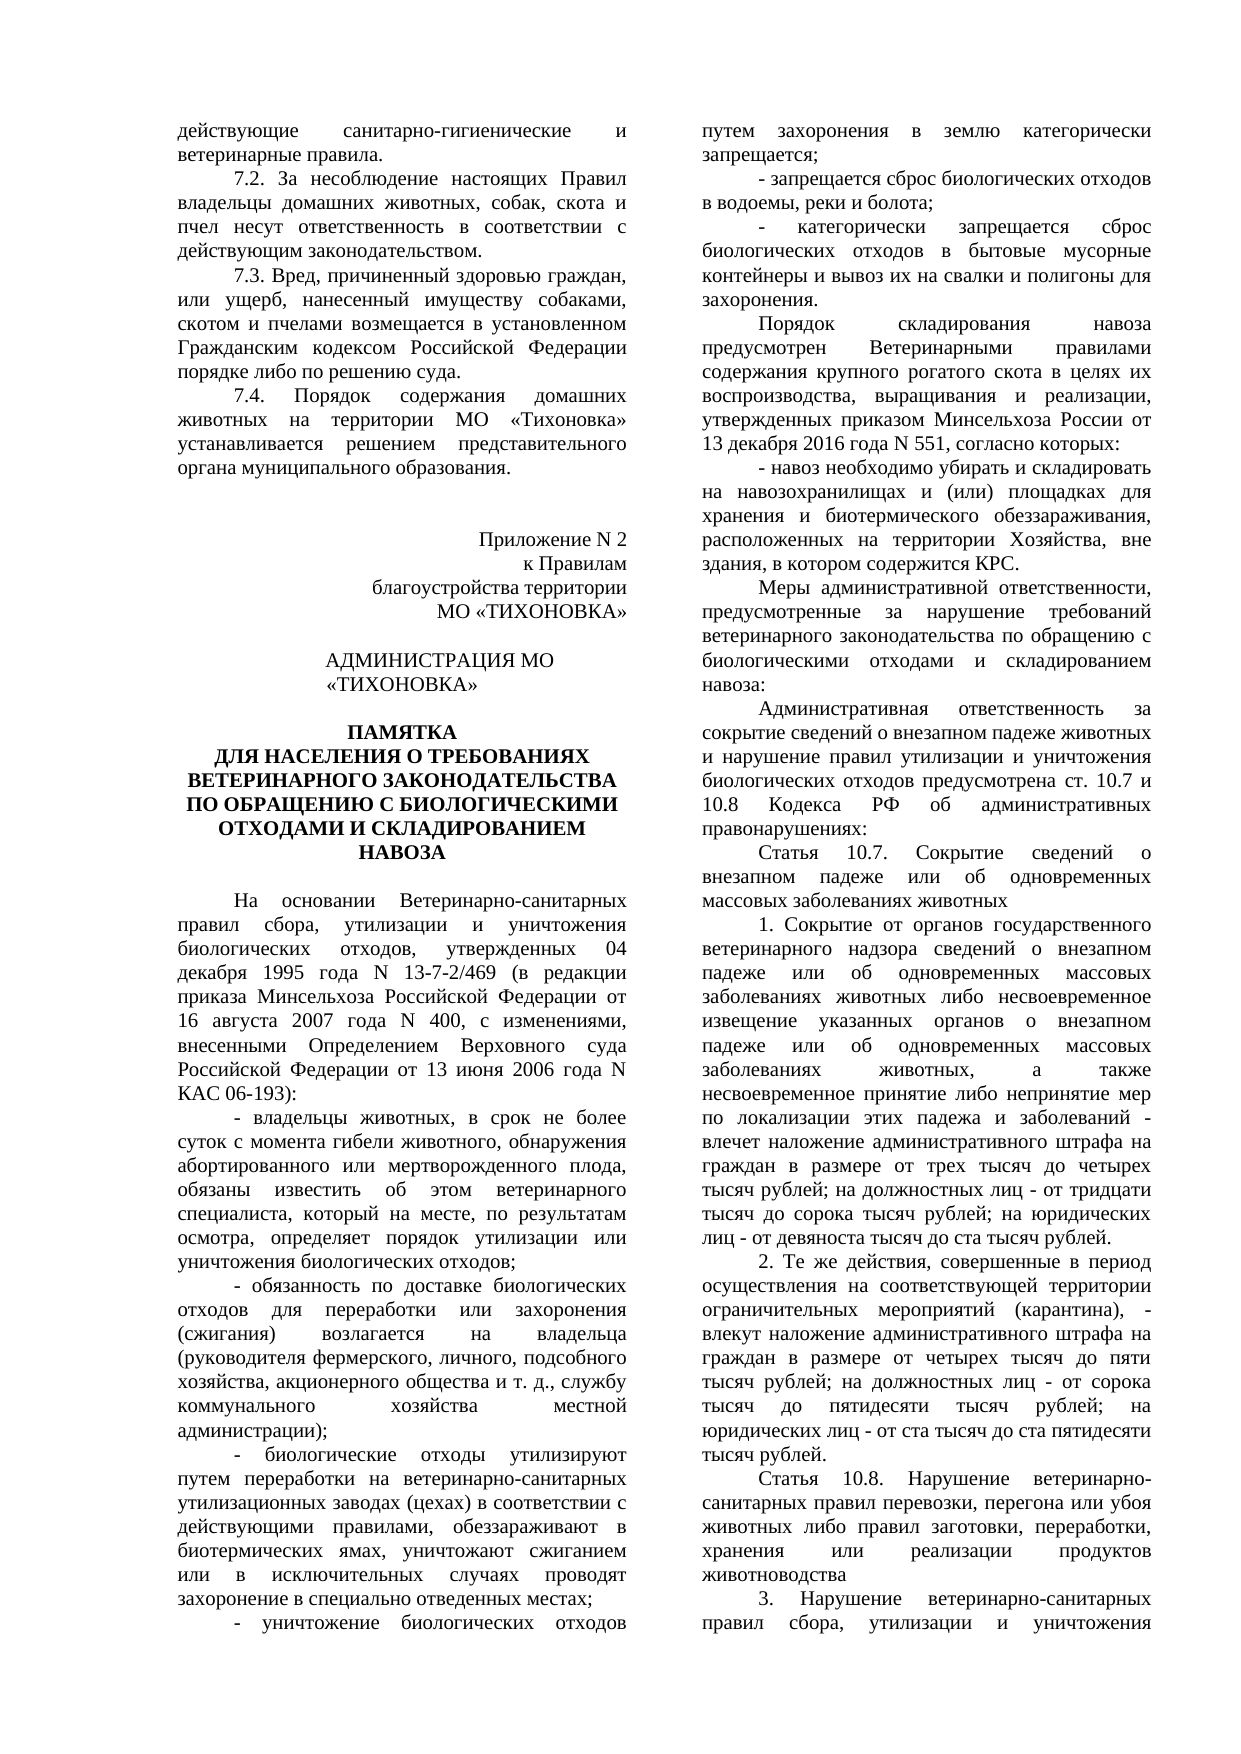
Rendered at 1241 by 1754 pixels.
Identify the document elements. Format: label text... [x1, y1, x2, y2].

text Административная ответственность за сокрытие сведений о внезапном падеже животных и нарушение правил утилизации и уничтожения биологических отходов предусмотрена ст. 10.7 и 10.8 Кодекса РФ об административных правонарушениях: [702, 696, 1152, 840]
text 2. Те же действия, совершенные в период осуществления на соответствующей территории ограничительных мероприятий (карантина), - влекут наложение административного штрафа на граждан в размере от четырех тысяч до пяти тысяч рублей; на должностных лиц - от сорока тысяч до пятидесяти тысяч рублей; на юридических лиц - от ста тысяч до ста пятидесяти тысяч рублей. [702, 1249, 1152, 1466]
text Порядок складирования навоза предусмотрен Ветеринарными правилами содержания крупного рогатого скота в целях их воспроизводства, выращивания и реализации, утвержденных приказом Минсельхоза России от 13 декабря 2016 года N 551, согласно которых: [702, 311, 1152, 455]
text - владельцы животных, в срок не более суток с момента гибели животного, обнаружения абортированного или мертворожденного плода, обязаны известить об этом ветеринарного специалиста, который на месте, по результатам осмотра, определяет порядок утилизации или уничтожения биологических отходов; [177, 1105, 627, 1273]
text - обязанность по доставке биологических отходов для переработки или захоронения (сжигания) возлагается на владельца (руководителя фермерского, личного, подсобного хозяйства, акционерного общества и т. д., службу коммунального хозяйства местной администрации); [177, 1273, 627, 1442]
text - биологические отходы утилизируют путем переработки на ветеринарно-санитарных утилизационных заводах (цехах) в соответствии с действующими правилами, обеззараживают в биотермических ямах, уничтожают сжиганием или в исключительных случаях проводят захоронение в специально отведенных местах; [177, 1442, 627, 1610]
text МО «ТИХОНОВКА» [177, 599, 627, 623]
title ПАМЯТКА [177, 720, 627, 744]
text Меры административной ответственности, предусмотренные за нарушение требований ветеринарного законодательства по обращению с биологическими отходами и складированием навоза: [702, 575, 1152, 696]
title НАВОЗА [177, 840, 627, 864]
text 1. Сокрытие от органов государственного ветеринарного надзора сведений о внезапном падеже или об одновременных массовых заболеваниях животных либо несвоевременное извещение указанных органов о внезапном падеже или об одновременных массовых заболеваниях животных, а также несвоевременное принятие либо непринятие мер по локализации этих падежа и заболеваний - влечет наложение административного штрафа на граждан в размере от трех тысяч до четырех тысяч рублей; на должностных лиц - от тридцати тысяч до сорока тысяч рублей; на юридических лиц - от девяноста тысяч до ста тысяч рублей. [702, 912, 1152, 1249]
text - уничтожение биологических отходов путем захоронения в землю категорически запрещается; [702, 118, 1152, 166]
text 7.3. Вред, причиненный здоровью граждан, или ущерб, нанесенный имуществу собаками, скотом и пчелами возмещается в установленном Гражданским кодексом Российской Федерации порядке либо по решению суда. [177, 262, 627, 383]
text - навоз необходимо убирать и складировать на навозохранилищах и (или) площадках для хранения и биотермического обеззараживания, расположенных на территории Хозяйства, вне здания, в котором содержится КРС. [702, 455, 1152, 575]
title ПО ОБРАЩЕНИЮ С БИОЛОГИЧЕСКИМИ ОТХОДАМИ И СКЛАДИРОВАНИЕМ [177, 792, 627, 840]
text 7.4. Порядок содержания домашних животных на территории МО «Тихоновка» устанавливается решением представительного органа муниципального образования. [177, 383, 627, 479]
text Статья 10.7. Сокрытие сведений о внезапном падеже или об одновременных массовых заболеваниях животных [702, 840, 1152, 912]
text АДМИНИСТРАЦИЯ МО «ТИХОНОВКА» [177, 647, 627, 696]
text благоустройства территории [177, 575, 627, 599]
text - категорически запрещается сброс биологических отходов в бытовые мусорные контейнеры и вывоз их на свалки и полигоны для захоронения. [702, 214, 1152, 311]
text к Правилам [177, 551, 627, 575]
text 7.2. За несоблюдение настоящих Правил владельцы домашних животных, собак, скота и пчел несут ответственность в соответствии с действующим законодательством. [177, 166, 627, 262]
text Статья 10.8. Нарушение ветеринарно-санитарных правил перевозки, перегона или убоя животных либо правил заготовки, переработки, хранения или реализации продуктов животноводства [702, 1466, 1152, 1586]
text - уничтожение биологических отходов путем захоронения в землю категорически запрещается; [177, 1610, 627, 1634]
title ДЛЯ НАСЕЛЕНИЯ О ТРЕБОВАНИЯХ ВЕТЕРИНАРНОГО ЗАКОНОДАТЕЛЬСТВА [177, 744, 627, 792]
text Приложение N 2 [177, 527, 627, 551]
text - запрещается сброс биологических отходов в водоемы, реки и болота; [702, 166, 1152, 214]
text На основании Ветеринарно-санитарных правил сбора, утилизации и уничтожения биологических отходов, утвержденных 04 декабря 1995 года N 13-7-2/469 (в редакции приказа Минсельхоза Российской Федерации от 16 августа 2007 года N 400, с изменениями, внесенными Определением Верховного суда Российской Федерации от 13 июня 2006 года N КАС 06-193): [177, 888, 627, 1105]
